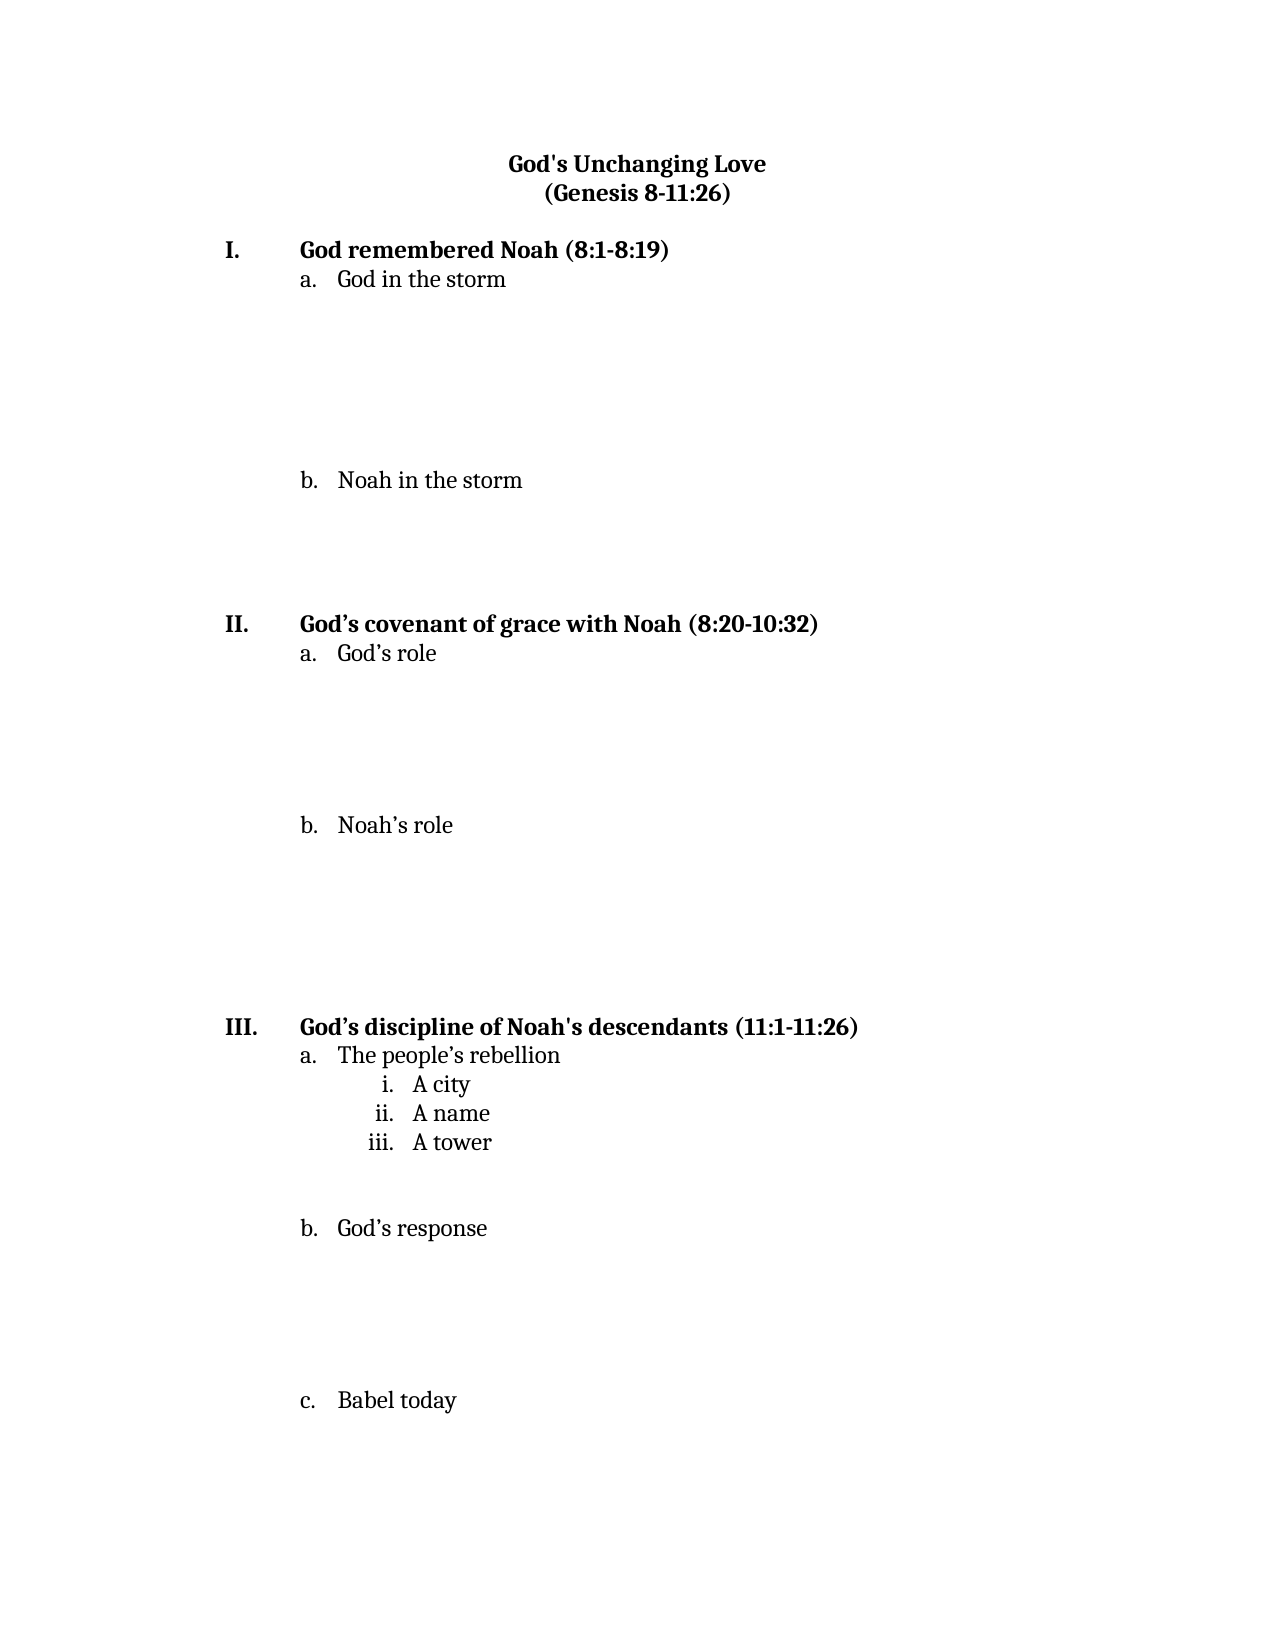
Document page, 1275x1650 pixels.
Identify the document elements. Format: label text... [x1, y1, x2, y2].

list The people’s rebellion [300, 1041, 1087, 1070]
list God’s response [300, 1214, 1087, 1242]
text God's Unchanging Love [187, 150, 1087, 179]
list Babel today [300, 1386, 1087, 1415]
list A tower [394, 1127, 1087, 1156]
list Noah in the storm [300, 466, 1087, 495]
list God’s covenant of grace with Noah (8:20-10:32) [225, 610, 1087, 639]
list Noah’s role [300, 811, 1087, 840]
list God remembered Noah (8:1-8:19) [225, 236, 1087, 265]
list A name [394, 1099, 1087, 1127]
text (Genesis 8-11:26) [187, 179, 1087, 207]
list God’s discipline of Noah's descendants (11:1-11:26) [225, 1012, 1087, 1041]
list God’s role [300, 639, 1087, 667]
list God in the storm [300, 265, 1087, 294]
list A city [394, 1070, 1087, 1099]
